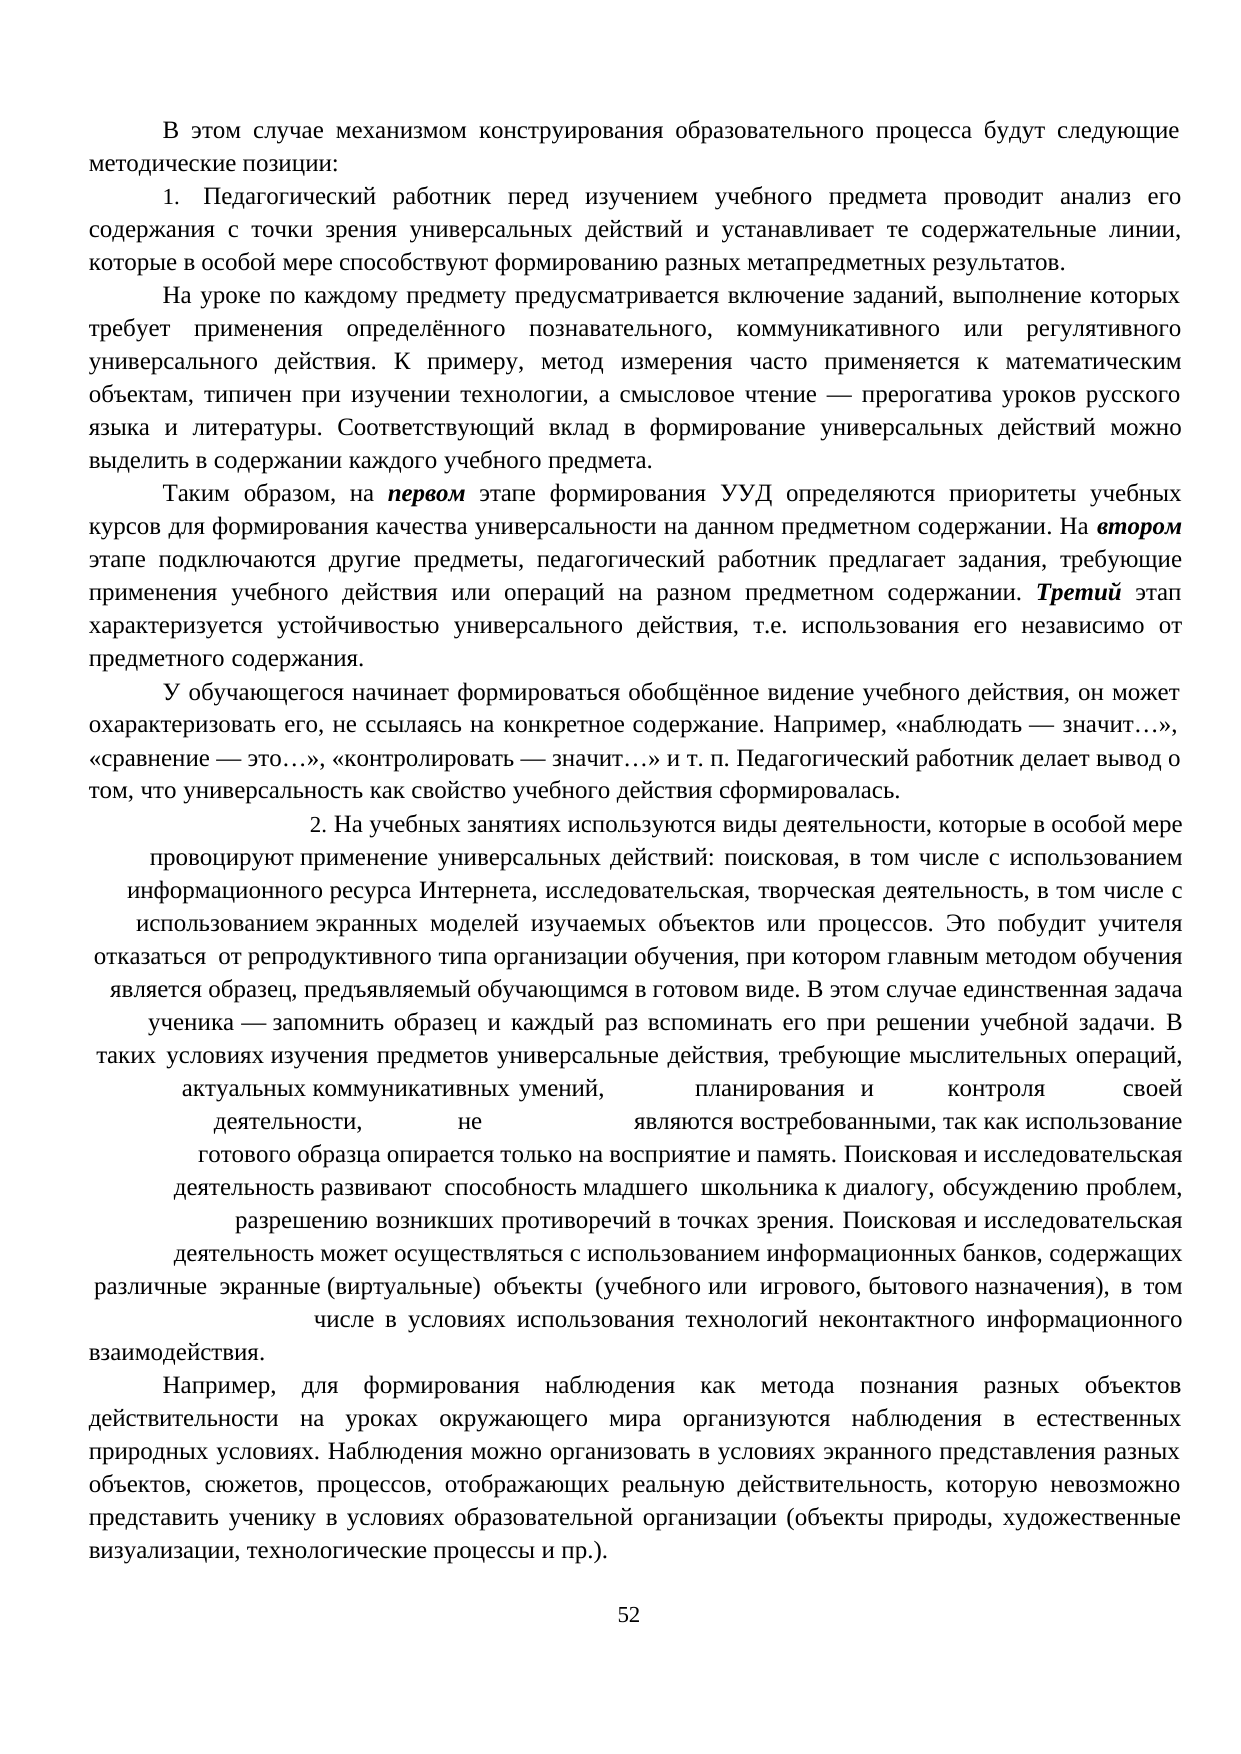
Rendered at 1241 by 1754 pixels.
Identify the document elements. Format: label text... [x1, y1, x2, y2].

list Педагогический работник перед изучением учебного предмета проводит анализ его содержания с точки зрения универсальных действий и устанавливает те содержательные линии, которые в особой мере способствуют формированию разных метапредметных результатов. [88, 181, 1182, 276]
text Например, для формирования наблюдения как метода познания разных объектов действительности на уроках окружающего мира организуются наблюдения в естественных природных условиях. Наблюдения можно организовать в условиях экранного представления разных объектов, сюжетов, процессов, отображающих реальную действительность, которую невозможно представить ученику в условиях образовательной организации (объекты природы, художественные визуализации, технологические процессы и пр.). [88, 1370, 1181, 1564]
list На учебных занятиях используются виды деятельности, которые в особой мере провоцируют применение универсальных действий: поисковая, в том числе с использованием информационного ресурса Интернета, исследовательская, творческая деятельность, в том числе с использованием экранных моделей изучаемых объектов или процессов. Это побудит учителя отказаться от репродуктивного типа организации обучения, при котором главным методом обучения является образец, предъявляемый обучающимся в готовом виде. В этом случае единственная задача ученика — запомнить образец и каждый раз вспоминать его при решении учебной задачи. В таких условиях изучения предметов универсальные действия, требующие мыслительных операций, актуальных коммуникативных умений, планирования и контроля своей деятельности, не являются востребованными, так как использование готового образца опирается только на восприятие и память. Поисковая и исследовательская деятельность развивают способность младшего школьника к диалогу, обсуждению проблем, разрешению возникших противоречий в точках зрения. Поисковая и исследовательская деятельность может осуществляться с использованием информационных банков, содержащих различные экранные (виртуальные) объекты (учебного или игрового, бытового назначения), в том числе в условиях использования технологий неконтактного информационного [88, 809, 1182, 1333]
text Таким образом, на первом этапе формирования УУД определяются приоритеты учебных курсов для формирования качества универсальности на данном предметном содержании. На втором этапе подключаются другие предметы, педагогический работник предлагает задания, требующие применения учебного действия или операций на разном предметном содержании. Третий этап характеризуется устойчивостью универсального действия, т.е. использования его независимо от предметного содержания. [88, 478, 1182, 672]
text В этом случае механизмом конструирования образовательного процесса будут следующие методические позиции: [88, 115, 1181, 177]
text У обучающегося начинает формироваться обобщённое видение учебного действия, он может охарактеризовать его, не ссылаясь на конкретное содержание. Например, «наблюдать — значит…», [88, 677, 1181, 738]
text На уроке по каждому предмету предусматривается включение заданий, выполнение которых требует применения определённого познавательного, коммуникативного или регулятивного универсального действия. К примеру, метод измерения часто применяется к математическим объектам, типичен при изучении технологии, а смысловое чтение — прерогатива уроков русского языка и литературы. Соответствующий вклад в формирование универсальных действий можно выделить в содержании каждого учебного предмета. [88, 280, 1182, 474]
text «сравнение — это…», «контролировать — значит…» и т. п. Педагогический работник делает вывод о том, что универсальность как свойство учебного действия сформировалась. [88, 743, 1181, 804]
text взаимодействия. [88, 1337, 1215, 1366]
